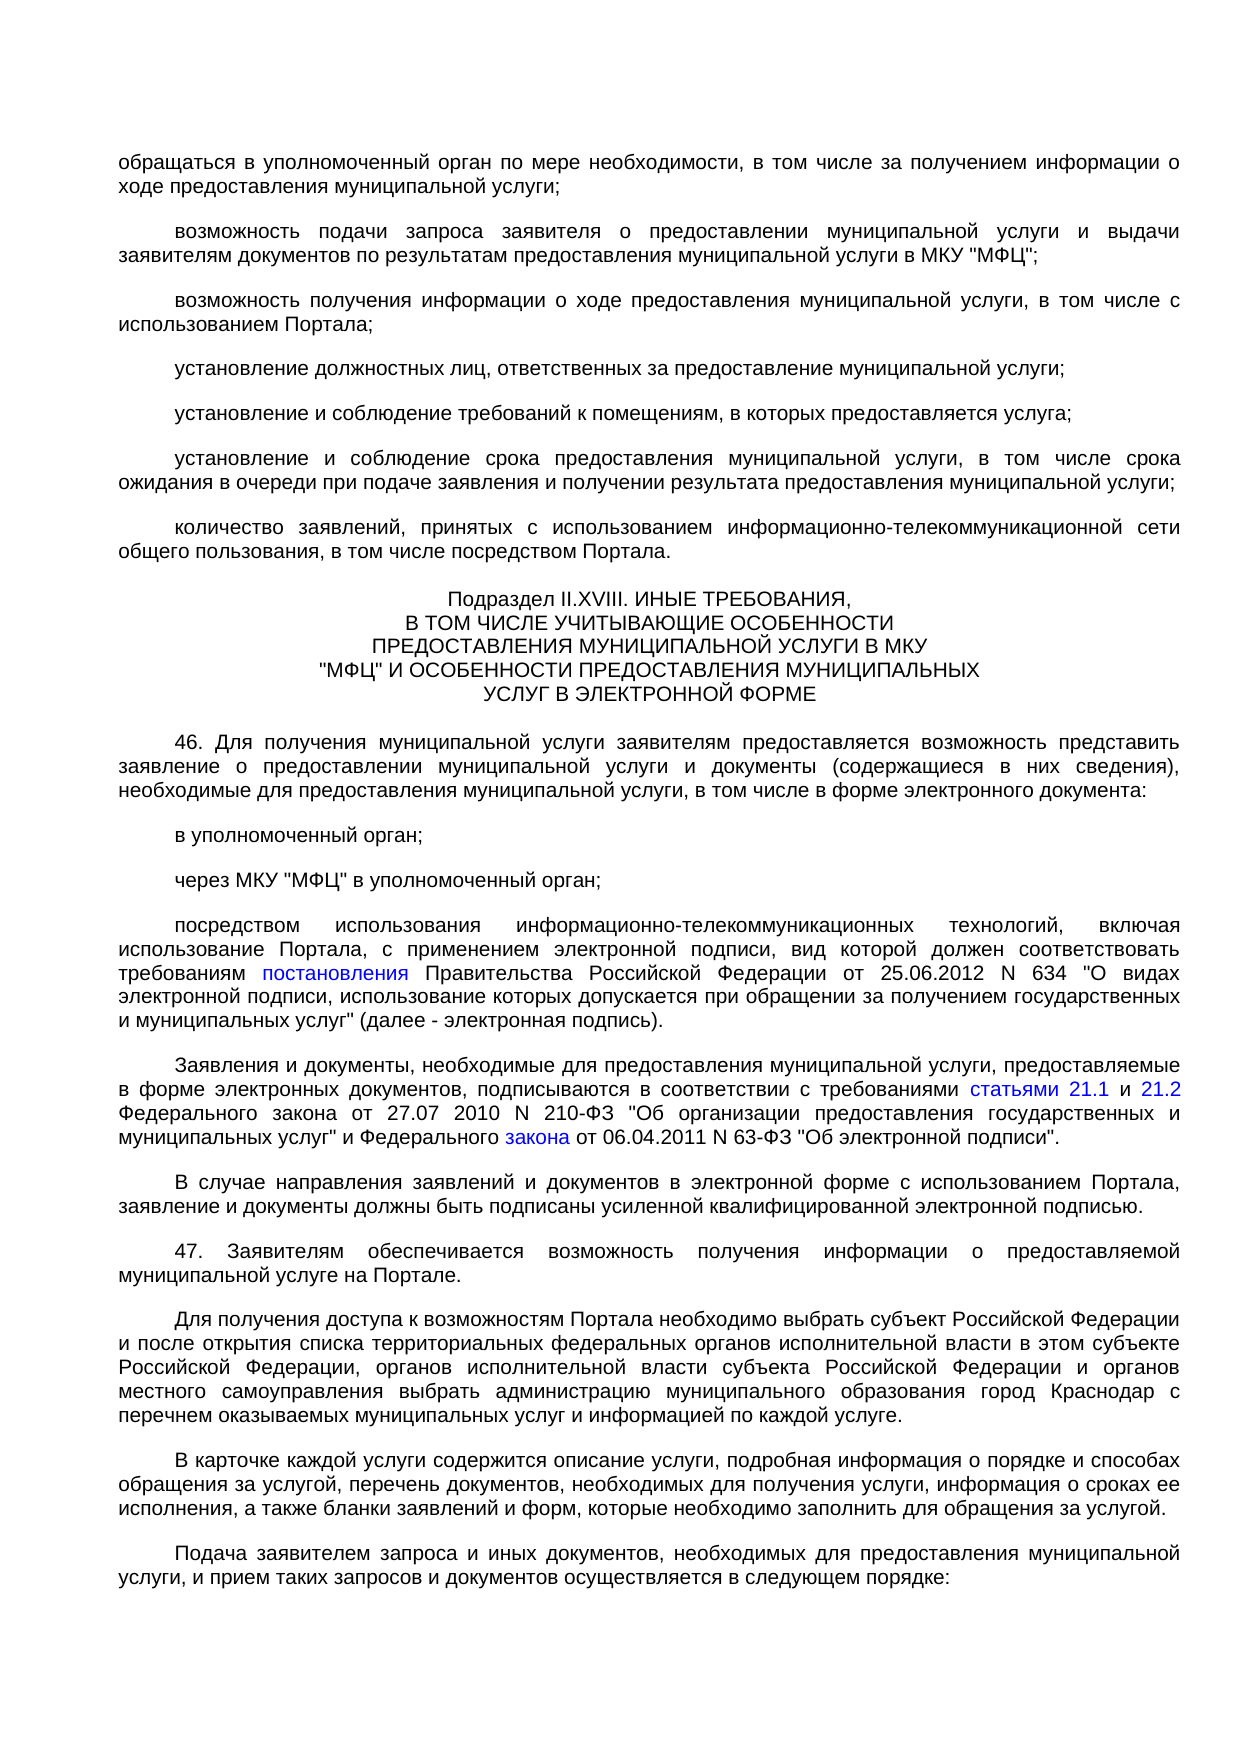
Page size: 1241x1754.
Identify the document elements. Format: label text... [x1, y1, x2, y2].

text посредством использования информационно-телекоммуникационных технологий, включая использование Портала, с применением электронной подписи, вид которой должен соответствовать требованиям постановления Правительства Российской Федерации от 25.06.2012 N 634 "О видах электронной подписи, использование которых допускается при обращении за получением государственных и муниципальных услуг" (далее - электронная подпись). [118, 912, 1181, 1032]
text В случае направления заявлений и документов в электронной форме с использованием Портала, заявление и документы должны быть подписаны усиленной квалифицированной электронной подписью. [118, 1170, 1181, 1218]
text Подраздел II.XVIII. ИНЫЕ ТРЕБОВАНИЯ, [118, 586, 1181, 610]
text возможность подачи запроса заявителя о предоставлении муниципальной услуги и выдачи заявителям документов по результатам предоставления муниципальной услуги в МКУ "МФЦ"; [118, 219, 1181, 267]
text В ТОМ ЧИСЛЕ УЧИТЫВАЮЩИЕ ОСОБЕННОСТИ [118, 610, 1181, 634]
text Подача заявителем запроса и иных документов, необходимых для предоставления муниципальной услуги, и прием таких запросов и документов осуществляется в следующем порядке: [118, 1541, 1181, 1588]
text "МФЦ" И ОСОБЕННОСТИ ПРЕДОСТАВЛЕНИЯ МУНИЦИПАЛЬНЫХ [118, 658, 1181, 682]
text установление и соблюдение требований к помещениям, в которых предоставляется услуга; [118, 401, 1181, 425]
text установление и соблюдение срока предоставления муниципальной услуги, в том числе срока ожидания в очереди при подаче заявления и получении результата предоставления муниципальной услуги; [118, 446, 1181, 494]
text установление должностных лиц, ответственных за предоставление муниципальной услуги; [118, 356, 1181, 380]
text В карточке каждой услуги содержится описание услуги, подробная информация о порядке и способах обращения за услугой, перечень документов, необходимых для получения услуги, информация о сроках ее исполнения, а также бланки заявлений и форм, которые необходимо заполнить для обращения за услугой. [118, 1448, 1181, 1520]
text ПРЕДОСТАВЛЕНИЯ МУНИЦИПАЛЬНОЙ УСЛУГИ В МКУ [118, 634, 1181, 658]
text возможность получения информации о ходе предоставления муниципальной услуги, в том числе с использованием Портала; [118, 287, 1181, 335]
text через МКУ "МФЦ" в уполномоченный орган; [118, 868, 1181, 892]
text УСЛУГ В ЭЛЕКТРОННОЙ ФОРМЕ [118, 682, 1181, 706]
text 47. Заявителям обеспечивается возможность получения информации о предоставляемой муниципальной услуге на Портале. [118, 1238, 1181, 1286]
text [118, 150, 1181, 198]
text Для получения доступа к возможностям Портала необходимо выбрать субъект Российской Федерации и после открытия списка территориальных федеральных органов исполнительной власти в этом субъекте Российской Федерации, органов исполнительной власти субъекта Российской Федерации и органов местного самоуправления выбрать администрацию муниципального образования город Краснодар с перечнем оказываемых муниципальных услуг и информацией по каждой услуге. [118, 1307, 1181, 1427]
text количество заявлений, принятых с использованием информационно-телекоммуникационной сети общего пользования, в том числе посредством Портала. [118, 514, 1181, 562]
text 46. Для получения муниципальной услуги заявителям предоставляется возможность представить заявление о предоставлении муниципальной услуги и документы (содержащиеся в них сведения), необходимые для предоставления муниципальной услуги, в том числе в форме электронного документа: [118, 730, 1181, 802]
text Заявления и документы, необходимые для предоставления муниципальной услуги, предоставляемые в форме электронных документов, подписываются в соответствии с требованиями статьями 21.1 и 21.2 Федерального закона от 27.07 2010 N 210-ФЗ "Об организации предоставления государственных и муниципальных услуг" и Федерального закона от 06.04.2011 N 63-ФЗ "Об электронной подписи". [118, 1053, 1181, 1149]
text в уполномоченный орган; [118, 823, 1181, 847]
